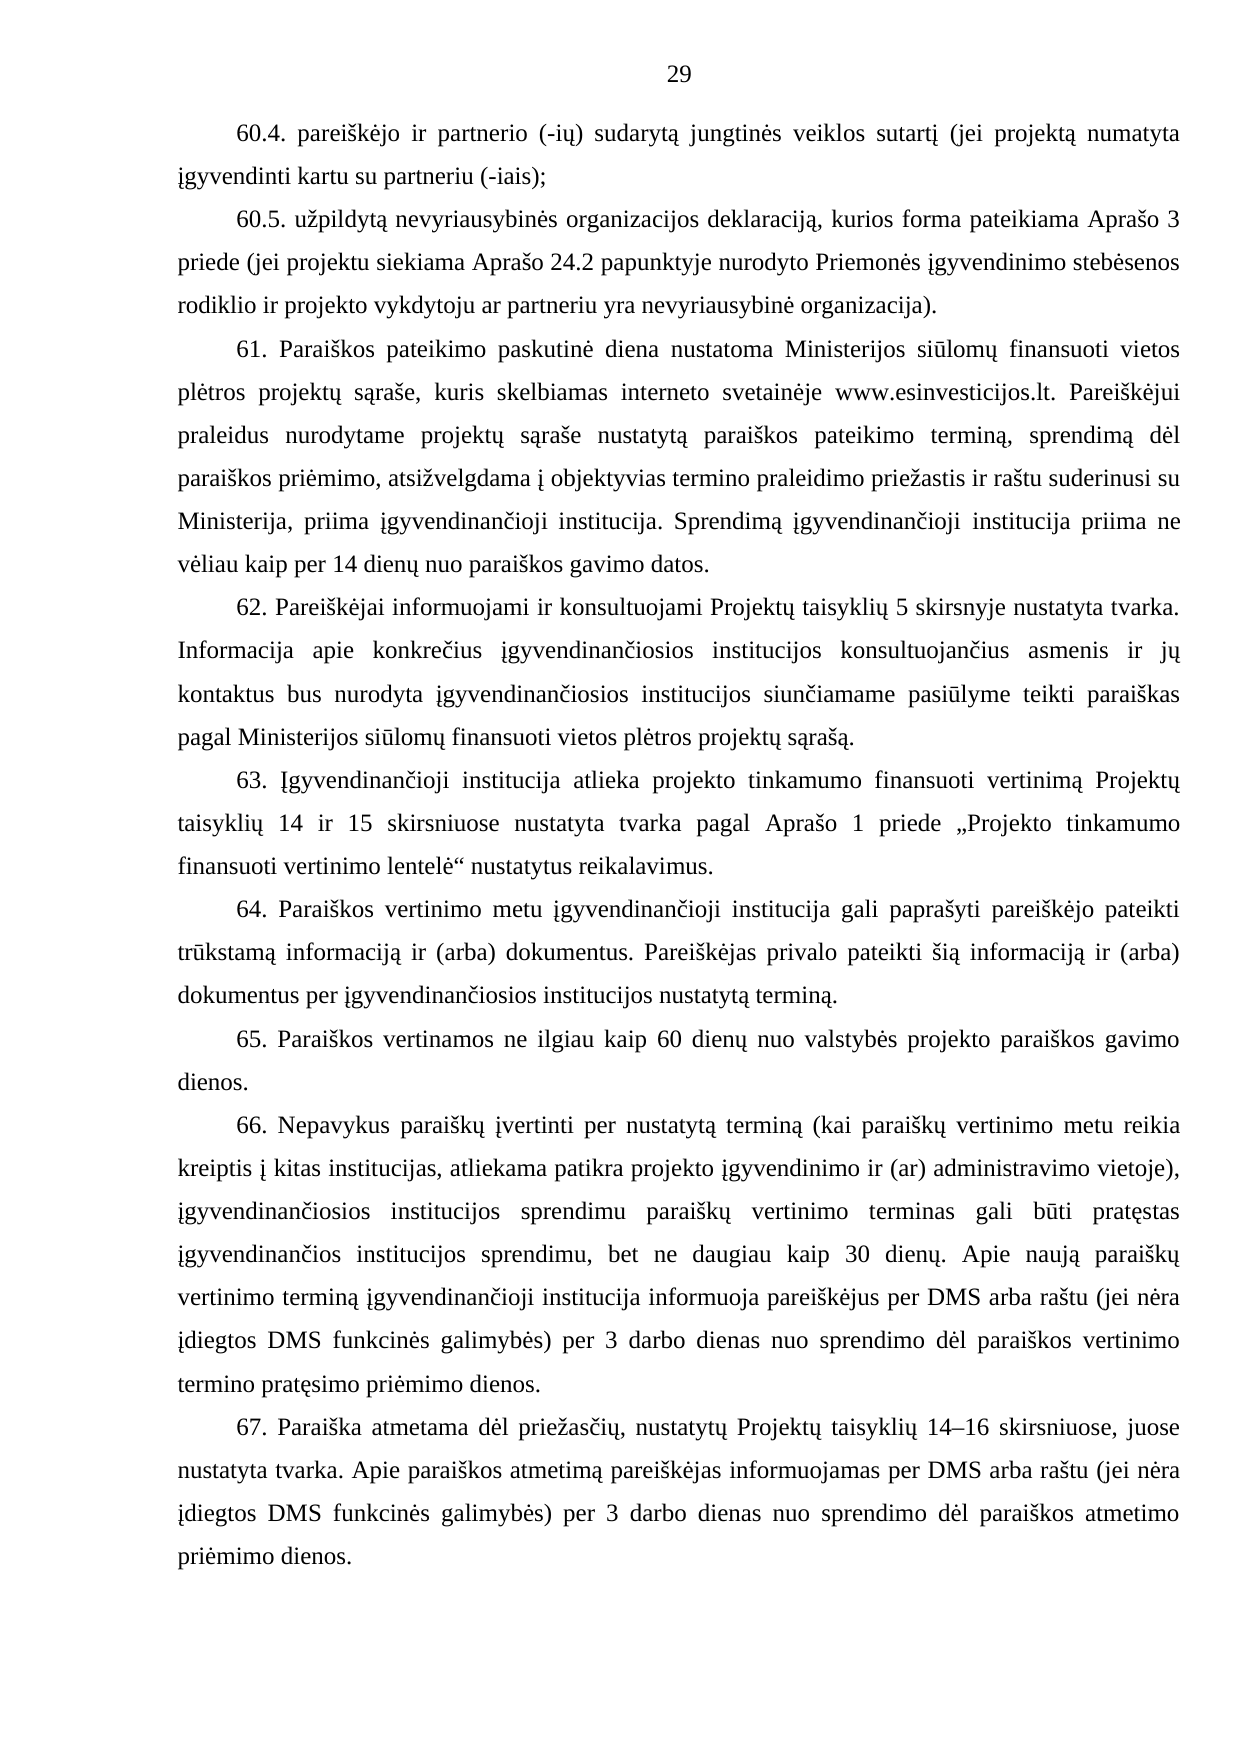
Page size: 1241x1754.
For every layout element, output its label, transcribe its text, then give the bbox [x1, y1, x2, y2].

text 65. Paraiškos vertinamos ne ilgiau kaip 60 dienų nuo valstybės projekto paraiškos gavimo dienos. [177, 1024, 1181, 1096]
text 60.4. pareiškėjo ir partnerio (-ių) sudarytą jungtinės veiklos sutartį (jei projektą numatyta įgyvendinti kartu su partneriu (-iais); [177, 118, 1181, 190]
text 60.5. užpildytą nevyriausybinės organizacijos deklaraciją, kurios forma pateikiama Aprašo 3 priede (jei projektu siekiama Aprašo 24.2 papunktyje nurodyto Priemonės įgyvendinimo stebėsenos rodiklio ir projekto vykdytoju ar partneriu yra nevyriausybinė organizacija). [177, 204, 1181, 319]
text 63. Įgyvendinančioji institucija atlieka projekto tinkamumo finansuoti vertinimą Projektų taisyklių 14 ir 15 skirsniuose nustatyta tvarka pagal Aprašo 1 priede „Projekto tinkamumo finansuoti vertinimo lentelė“ nustatytus reikalavimus. [177, 765, 1181, 880]
text 67. Paraiška atmetama dėl priežasčių, nustatytų Projektų taisyklių 14–16 skirsniuose, juose nustatyta tvarka. Apie paraiškos atmetimą pareiškėjas informuojamas per DMS arba raštu (jei nėra įdiegtos DMS funkcinės galimybės) per 3 darbo dienas nuo sprendimo dėl paraiškos atmetimo priėmimo dienos. [177, 1412, 1181, 1570]
text 66. Nepavykus paraiškų įvertinti per nustatytą terminą (kai paraiškų vertinimo metu reikia kreiptis į kitas institucijas, atliekama patikra projekto įgyvendinimo ir (ar) administravimo vietoje), įgyvendinančiosios institucijos sprendimu paraiškų vertinimo terminas gali būti pratęstas įgyvendinančios institucijos sprendimu, bet ne daugiau kaip 30 dienų. Apie naują paraiškų vertinimo terminą įgyvendinančioji institucija informuoja pareiškėjus per DMS arba raštu (jei nėra įdiegtos DMS funkcinės galimybės) per 3 darbo dienas nuo sprendimo dėl paraiškos vertinimo termino pratęsimo priėmimo dienos. [177, 1110, 1181, 1397]
text 64. Paraiškos vertinimo metu įgyvendinančioji institucija gali paprašyti pareiškėjo pateikti trūkstamą informaciją ir (arba) dokumentus. Pareiškėjas privalo pateikti šią informaciją ir (arba) dokumentus per įgyvendinančiosios institucijos nustatytą terminą. [177, 894, 1181, 1009]
text 62. Pareiškėjai informuojami ir konsultuojami Projektų taisyklių 5 skirsnyje nustatyta tvarka. Informacija apie konkrečius įgyvendinančiosios institucijos konsultuojančius asmenis ir jų kontaktus bus nurodyta įgyvendinančiosios institucijos siunčiamame pasiūlyme teikti paraiškas pagal Ministerijos siūlomų finansuoti vietos plėtros projektų sąrašą. [177, 592, 1181, 751]
text 61. Paraiškos pateikimo paskutinė diena nustatoma Ministerijos siūlomų finansuoti vietos plėtros projektų sąraše, kuris skelbiamas interneto svetainėje www.esinvesticijos.lt. Pareiškėjui praleidus nurodytame projektų sąraše nustatytą paraiškos pateikimo terminą, sprendimą dėl paraiškos priėmimo, atsižvelgdama į objektyvias termino praleidimo priežastis ir raštu suderinusi su Ministerija, priima įgyvendinančioji institucija. Sprendimą įgyvendinančioji institucija priima ne vėliau kaip per 14 dienų nuo paraiškos gavimo datos. [177, 334, 1181, 578]
